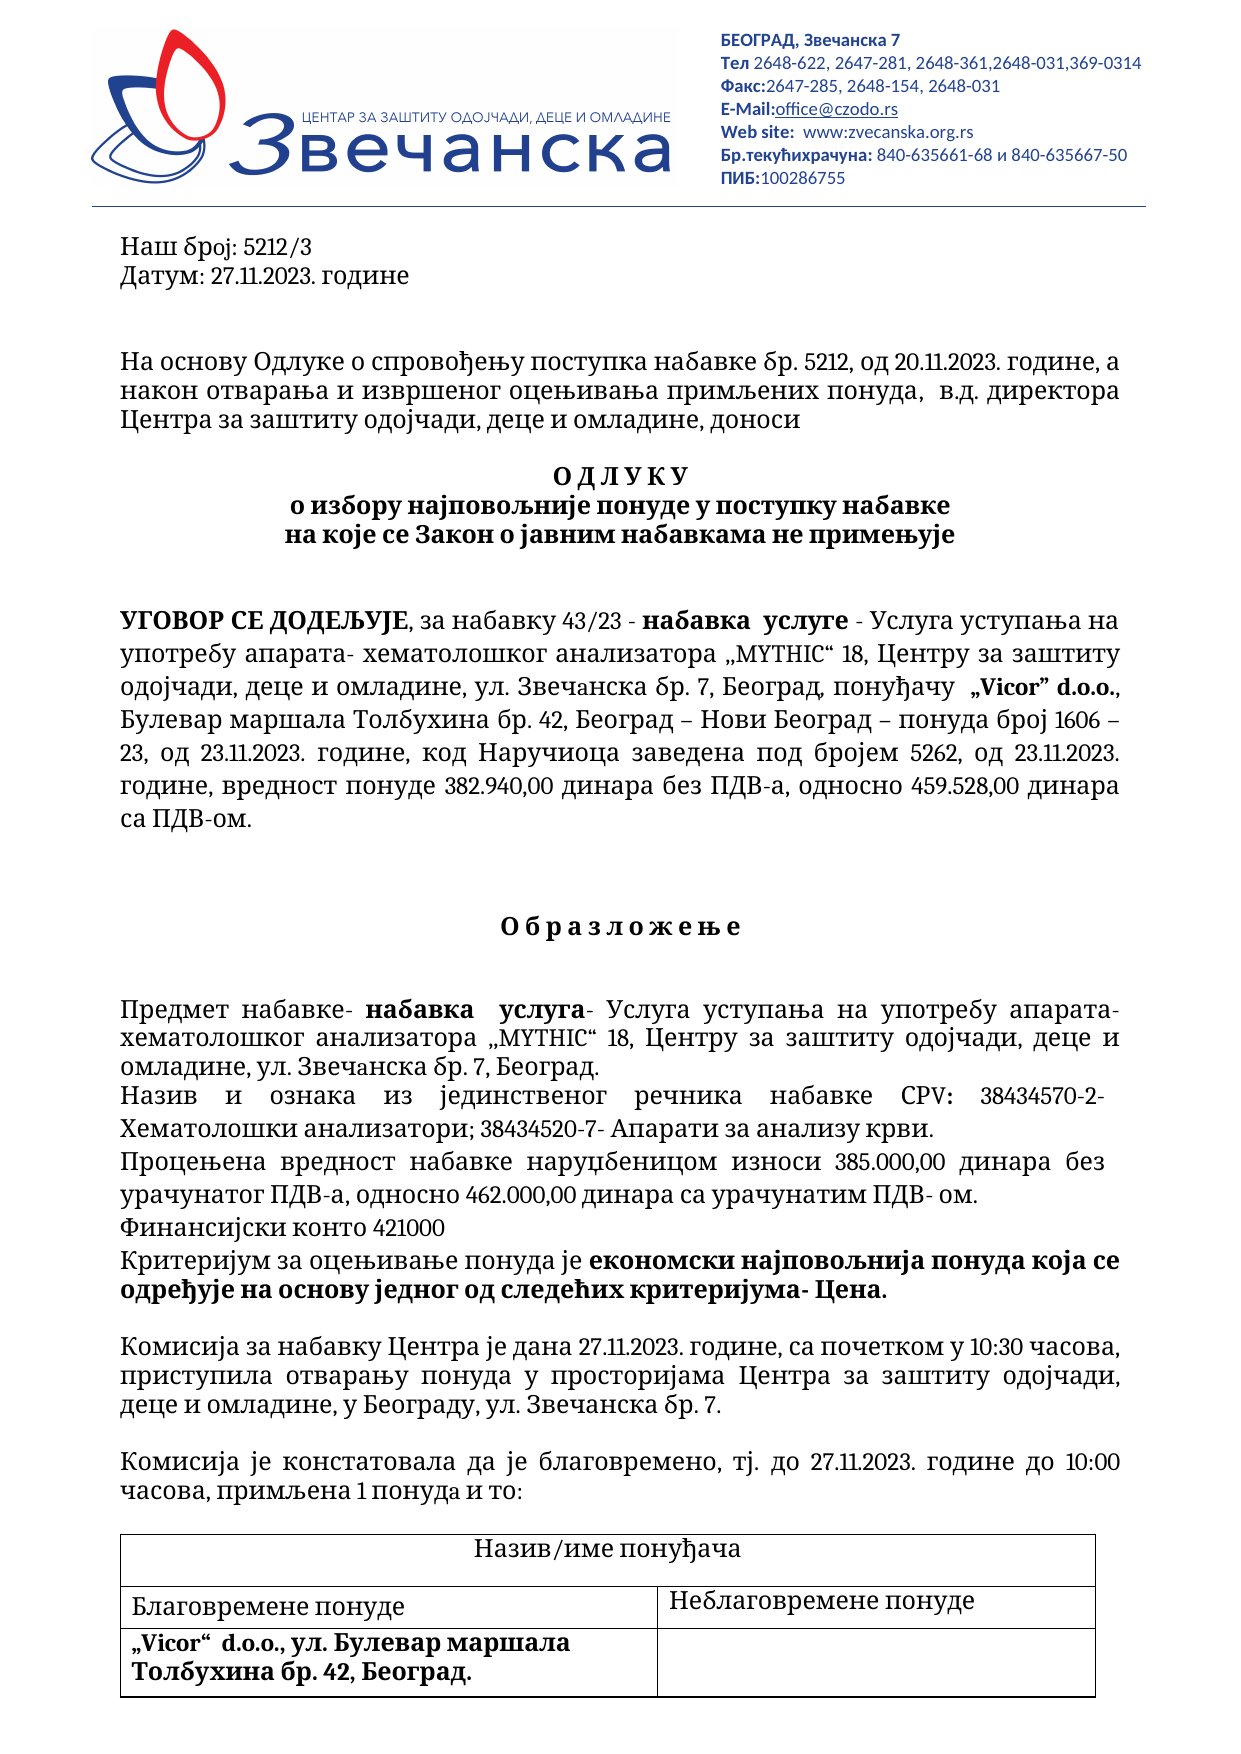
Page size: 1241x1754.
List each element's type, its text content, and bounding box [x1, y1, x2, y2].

text На основу Одлуке о спровођењу поступка набавке бр. 5212, од 20.11.2023. године, а након отварања и извршеног оцењивања примљених понуда, в.д. директора Центра за заштиту одојчади, деце и омладине, доноси [120, 348, 1120, 434]
table_cell „Vicor“ d.o.o., ул. Булевар маршала Толбухина бр. 42, Београд. [121, 1629, 657, 1696]
table_cell Неблаговремене понуде [658, 1587, 1095, 1628]
text О Д Л У К У [120, 463, 1120, 492]
text на које се Закон о јавним набавкама не примењује [120, 521, 1120, 549]
text Критеријум за оцењивање понуда је економски најповољнија понуда која се одређује на основу једног од следећих критеријума- Цена. [120, 1247, 589, 1276]
picture [91, 27, 679, 186]
text УГОВОР СЕ ДОДЕЉУЈЕ, за набавку 43/23 - набавка услуге - Услуга уступања на употребу апарата- хематолошког анализатора ,,MYTHIC“ 18, Центру за заштиту одојчади, деце и омладине, ул. Звечaнска бр. 7, Београд, понуђачу „Vicor” d.o.o., Булевар маршала Толбухина бр. 42, Београд – Нови Београд – понуда број 1606 – 23, од 23.11.2023. године, код Наручиоца заведена под бројем 5262, од 23.11.2023. године, вредност понуде 382.940,00 динара без ПДВ-а, односно 459.528,00 динара са ПДВ-ом. [120, 607, 1120, 834]
text Критеријум за оцењивање понуда је економски најповољнија понуда која се одређује на основу једног од следећих критеријума- Цена. [801, 1276, 1120, 1304]
text Датум: 27.11.2023. године [120, 262, 1120, 291]
table_cell Благовремене понуде [121, 1587, 657, 1628]
text Наш брoj: 5212/3 [120, 233, 1120, 262]
table_cell [658, 1629, 1095, 1696]
text о избору најповољније понуде у поступку набавке [120, 492, 1120, 521]
text Назив и ознака из јединственог речника набавке СРV: 38434570-2- Хематолошки анализатори; 38434520-7- Апарати за анализу крви. [120, 1082, 1105, 1143]
table_header Назив/име понуђача [121, 1535, 1095, 1586]
text Процењена вредност набавке наруџбеницом износи 385.000,00 динара без урачунатог ПДВ-а, односно 462.000,00 динара са урачунатим ПДВ- ом. [120, 1148, 1105, 1209]
text О б р а з л о ж е њ е [120, 913, 1120, 942]
text Финансијски конто 421000 [120, 1214, 1120, 1243]
text Комисија за набавку Центра је дана 27.11.2023. године, са почетком у 10:30 часова, приступила отварању понуда у просторијама Центра за заштиту одојчади, деце и омладине, у Београду, ул. Звечанска бр. 7. [120, 1333, 1120, 1419]
text Предмет набавке- набавка услуга- Услуга уступања на употребу апарата- хематолошког анализатора ,,MYTHIC“ 18, Центру за заштиту одојчади, деце и омладине, ул. Звечaнска бр. 7, Београд. [120, 996, 1120, 1082]
text Комисија је констатовала да је благовремено, тј. до 27.11.2023. године до 10:00 часова, примљена 1 понудa и то: [120, 1448, 1120, 1506]
